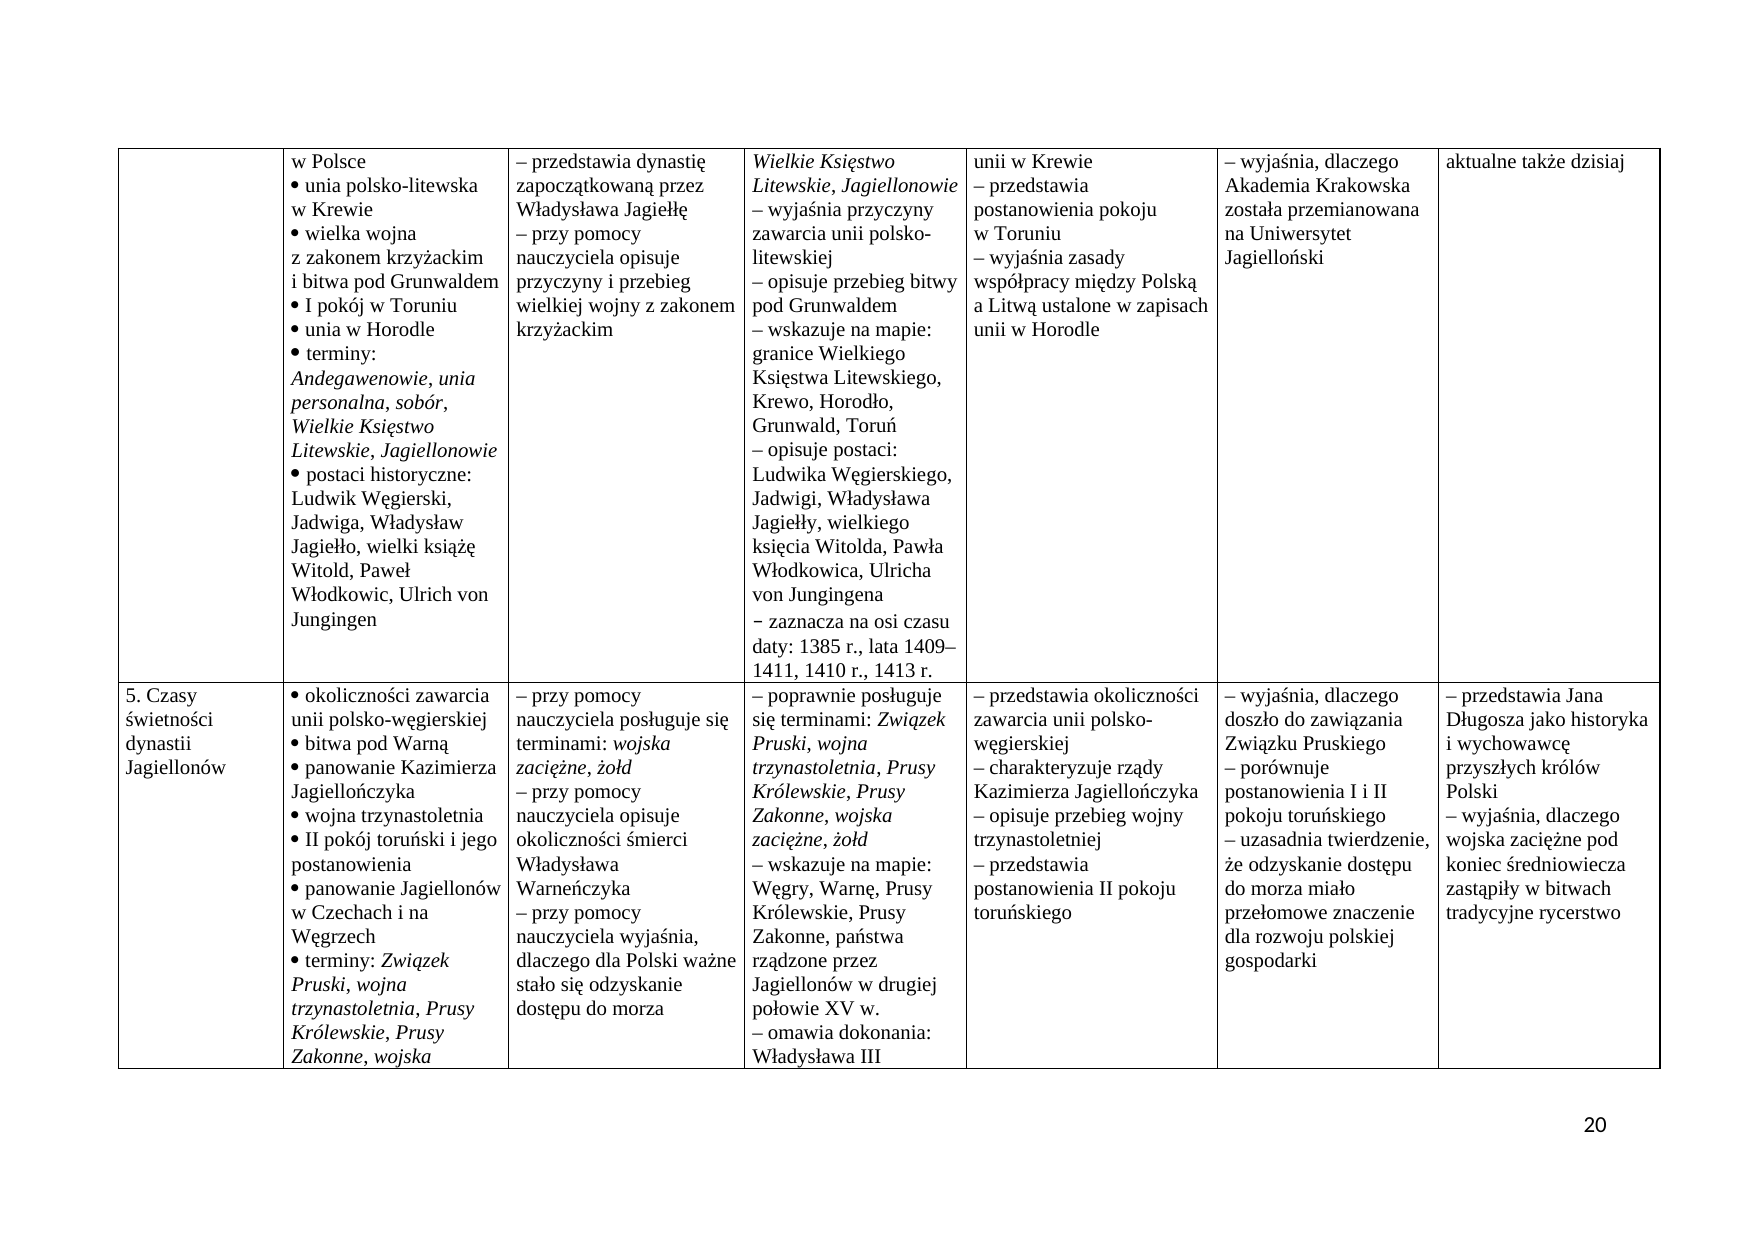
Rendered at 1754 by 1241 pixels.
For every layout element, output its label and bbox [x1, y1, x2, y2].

table_cell [1439, 149, 1659, 682]
table_cell [284, 683, 508, 1068]
table_cell [745, 149, 966, 682]
table_cell [1439, 683, 1659, 1068]
table_cell [119, 683, 283, 1068]
table_cell [284, 149, 508, 682]
table_cell [967, 149, 1217, 682]
table_cell [1218, 149, 1438, 682]
table_cell [1218, 683, 1438, 1068]
table_cell [745, 683, 966, 1068]
table_cell [119, 149, 283, 682]
table_cell [967, 683, 1217, 1068]
table_cell [509, 149, 744, 682]
table_cell [509, 683, 744, 1068]
